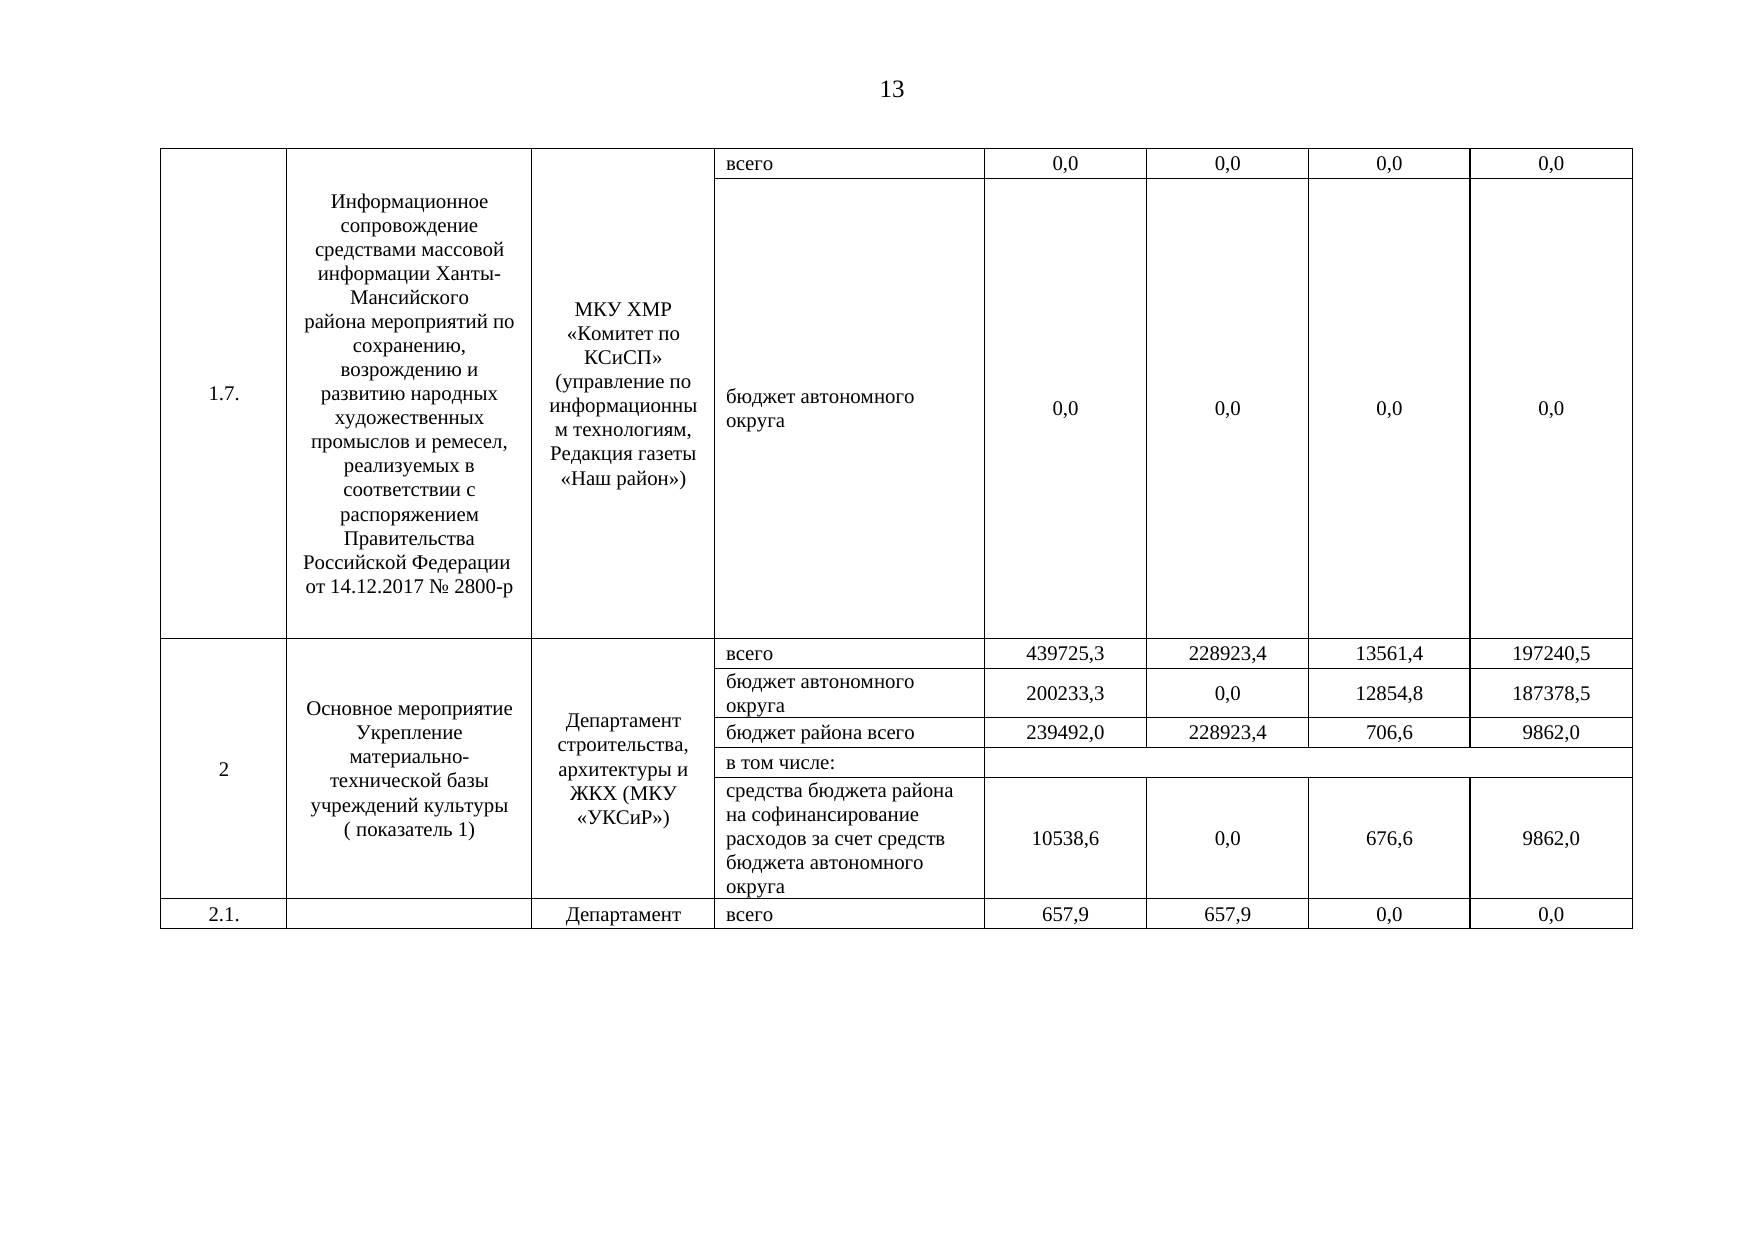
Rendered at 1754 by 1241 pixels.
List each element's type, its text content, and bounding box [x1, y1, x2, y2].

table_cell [287, 899, 531, 928]
table_cell 0,0 [1471, 149, 1632, 178]
table_cell бюджет автономного округа [715, 669, 984, 717]
table_cell 0,0 [985, 149, 1146, 178]
table_cell 0,0 [1471, 899, 1632, 928]
table_cell бюджет автономного округа [715, 179, 984, 638]
table_cell Информационное сопровождение средствами массовой информации Ханты-Мансийского района мероприятий по сохранению, возрождению и развитию народных художественных промыслов и ремесел, реализуемых в соответствии с распоряжением Правительства Российской Федерации от 14.12.2017 № 2800-р [287, 149, 531, 638]
table_cell 2.1. [161, 899, 286, 928]
table_cell 228923,4 [1147, 639, 1308, 668]
table_cell всего [715, 899, 984, 928]
table_cell [985, 748, 1632, 777]
table_cell 0,0 [985, 179, 1146, 638]
table_cell всего [715, 639, 984, 668]
table_cell 9862,0 [1471, 778, 1632, 898]
table_cell 239492,0 [985, 718, 1146, 747]
table_cell 706,6 [1309, 718, 1469, 747]
table_cell 197240,5 [1471, 639, 1632, 668]
table_cell средства бюджета района на софинансирование расходов за счет средств бюджета автономного округа [715, 778, 984, 898]
table_cell Основное мероприятие Укрепление материально-технической базы учреждений культуры ( показатель 1) [287, 639, 531, 898]
table_cell 12854,8 [1309, 669, 1469, 717]
table_cell 0,0 [1309, 899, 1469, 928]
table_cell МКУ ХМР «Комитет по КСиСП» (управление по информационным технологиям, Редакция газеты «Наш район») [532, 149, 714, 638]
table_cell 200233,3 [985, 669, 1146, 717]
table_cell 657,9 [1147, 899, 1308, 928]
table_cell 10538,6 [985, 778, 1146, 898]
table_cell всего [715, 149, 984, 178]
table_cell 676,6 [1309, 778, 1469, 898]
table_cell 657,9 [985, 899, 1146, 928]
table_cell 0,0 [1147, 669, 1308, 717]
table_cell 1.7. [161, 149, 286, 638]
table_cell 0,0 [1147, 778, 1308, 898]
table_cell 0,0 [1309, 179, 1469, 638]
table_cell 13561,4 [1309, 639, 1469, 668]
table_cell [532, 899, 714, 928]
table_cell 0,0 [1147, 179, 1308, 638]
table_cell 0,0 [1147, 149, 1308, 178]
table_cell 439725,3 [985, 639, 1146, 668]
table_cell Департамент строительства, архитектуры и ЖКХ (МКУ «УКСиР») [532, 639, 714, 898]
table_cell бюджет района всего [715, 718, 984, 747]
table_cell 228923,4 [1147, 718, 1308, 747]
table_cell 0,0 [1471, 179, 1632, 638]
table_cell 2 [161, 639, 286, 898]
table_cell 9862,0 [1471, 718, 1632, 747]
table_cell 187378,5 [1471, 669, 1632, 717]
table_cell 0,0 [1309, 149, 1469, 178]
table_cell в том числе: [715, 748, 984, 777]
